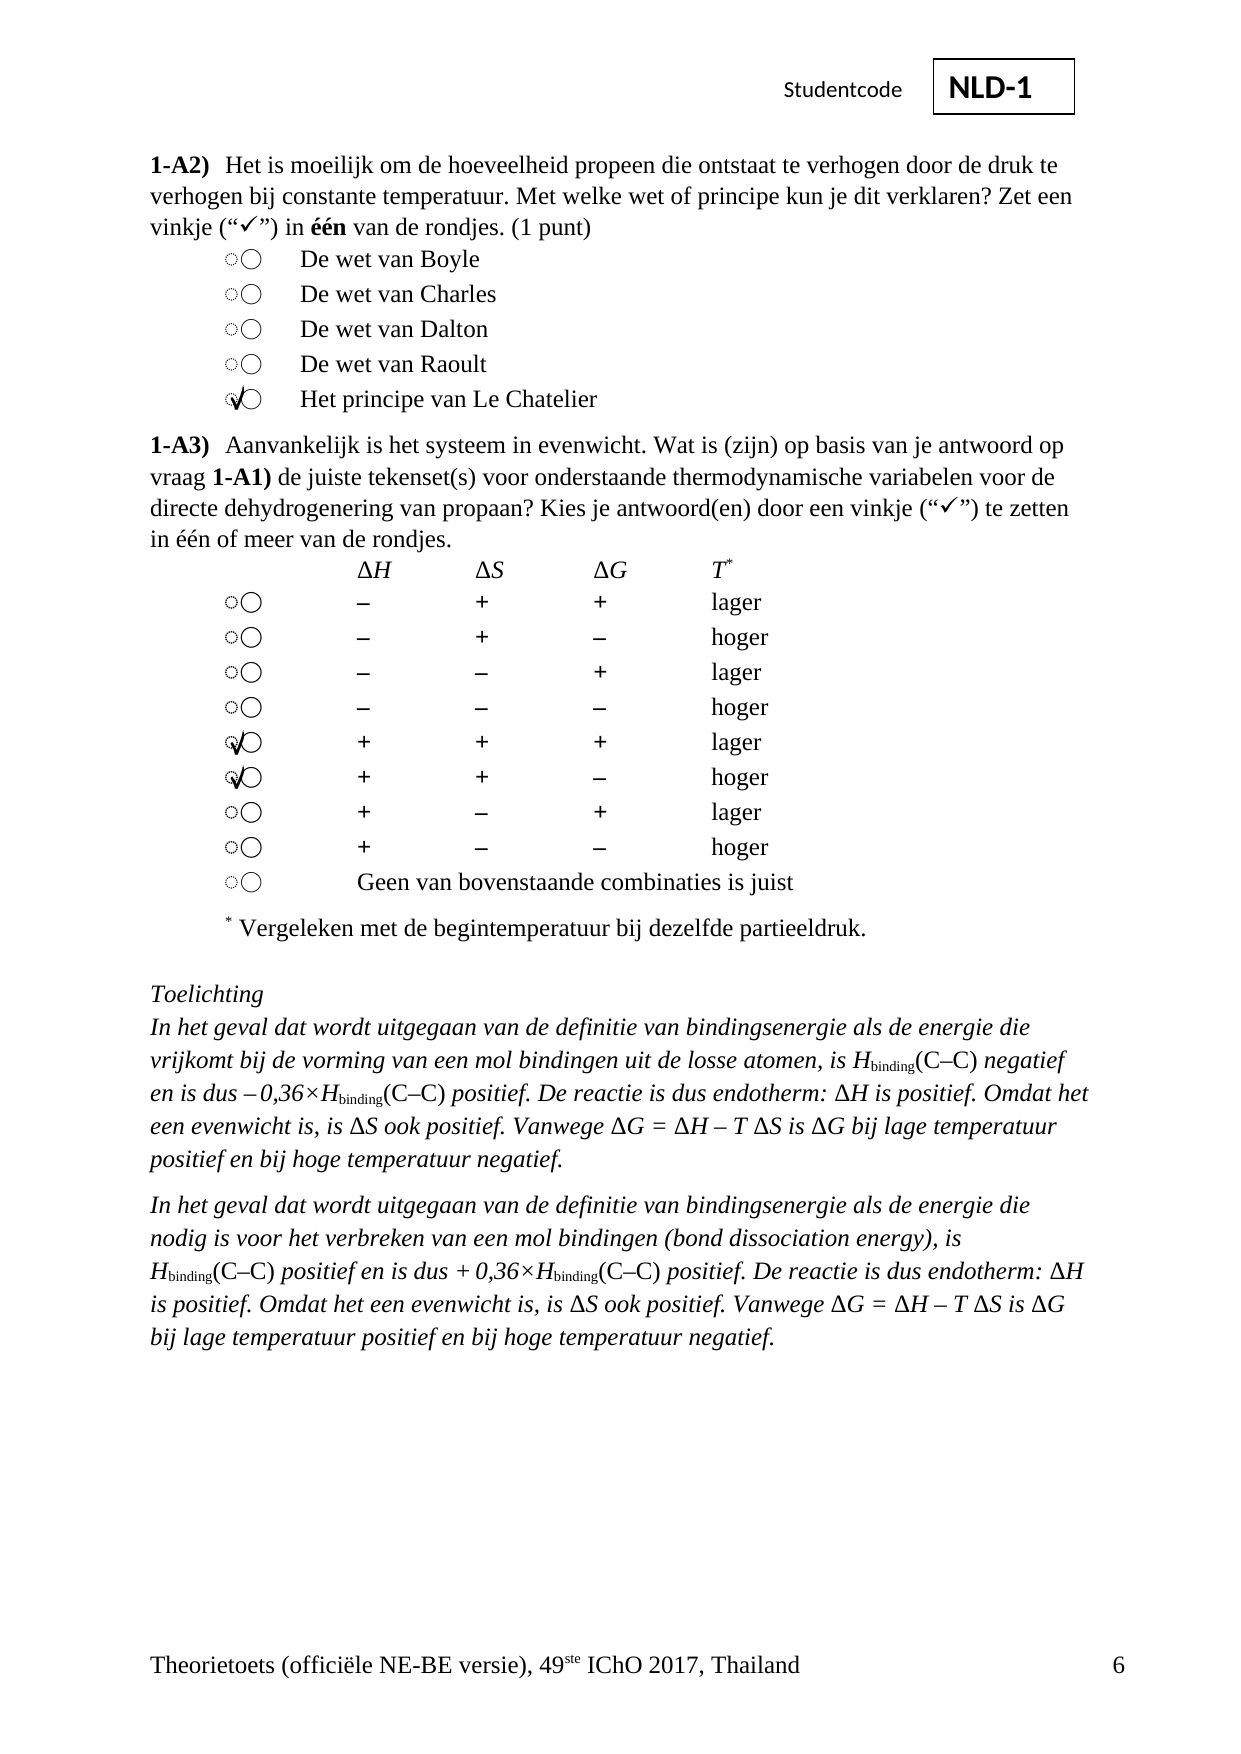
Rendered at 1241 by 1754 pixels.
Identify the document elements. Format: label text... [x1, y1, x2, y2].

text 1-A2) Het is moeilijk om de hoeveelheid propeen die ontstaat te verhogen door de druk te verhogen bij constante temperatuur. Met welke wet of principe kun je dit verklaren? Zet een vinkje (“”) in één van de rondjes. (1 punt) [150, 150, 1090, 241]
text Toelichting In het geval dat wordt uitgegaan van de definitie van bindingsenergie als de energie die vrijkomt bij de vorming van een mol bindingen uit de losse atomen, is Hbinding(C–C) negatief en is dus – 0,36×Hbinding(C–C) positief. De reactie is dus endotherm: ΔH is positief. Omdat het een evenwicht is, is ΔS ook positief. Vanwege ΔG = ΔH – T ΔS is ΔG bij lage temperatuur positief en bij hoge temperatuur negatief. [150, 979, 1090, 1173]
list ⃝ De wet van Boyle [224, 243, 1090, 274]
text 1-A3) Aanvankelijk is het systeem in evenwicht. Wat is (zijn) op basis van je antwoord op vraag 1-A1) de juiste tekenset(s) voor onderstaande thermodynamische variabelen voor de directe dehydrogenering van propaan? Kies je antwoord(en) door een vinkje (“”) te zetten in één of meer van de rondjes. [150, 431, 1090, 552]
list – + – hoger [224, 621, 1090, 651]
list – + + lager [224, 586, 1090, 616]
list ⃝ De wet van Raoult [224, 348, 1090, 379]
list + – + lager [224, 796, 1090, 826]
list – – + lager [224, 656, 1090, 686]
text ΔH ΔS ΔG T* [150, 555, 1090, 583]
list + + + lager [224, 726, 1090, 756]
text In het geval dat wordt uitgegaan van de definitie van bindingsenergie als de energie die nodig is voor het verbreken van een mol bindingen (bond dissociation energy), is Hbinding(C–C) positief en is dus + 0,36×Hbinding(C–C) positief. De reactie is dus endotherm: ΔH is positief. Omdat het een evenwicht is, is ΔS ook positief. Vanwege ΔG = ΔH – T ΔS is ΔG bij lage temperatuur positief en bij hoge temperatuur negatief. [150, 1190, 1090, 1351]
list – – – hoger [224, 691, 1090, 721]
list Geen van bovenstaande combinaties is juist [224, 866, 1090, 896]
list + – – hoger [224, 831, 1090, 861]
list ⃝ De wet van Dalton [224, 313, 1090, 344]
list ⃝ De wet van Charles [224, 278, 1090, 309]
list + + – hoger [224, 761, 1090, 791]
text * Vergeleken met de begintemperatuur bij dezelfde partieeldruk. [150, 913, 1090, 942]
list ⃝ Het principe van Le Chatelier [224, 383, 1090, 414]
